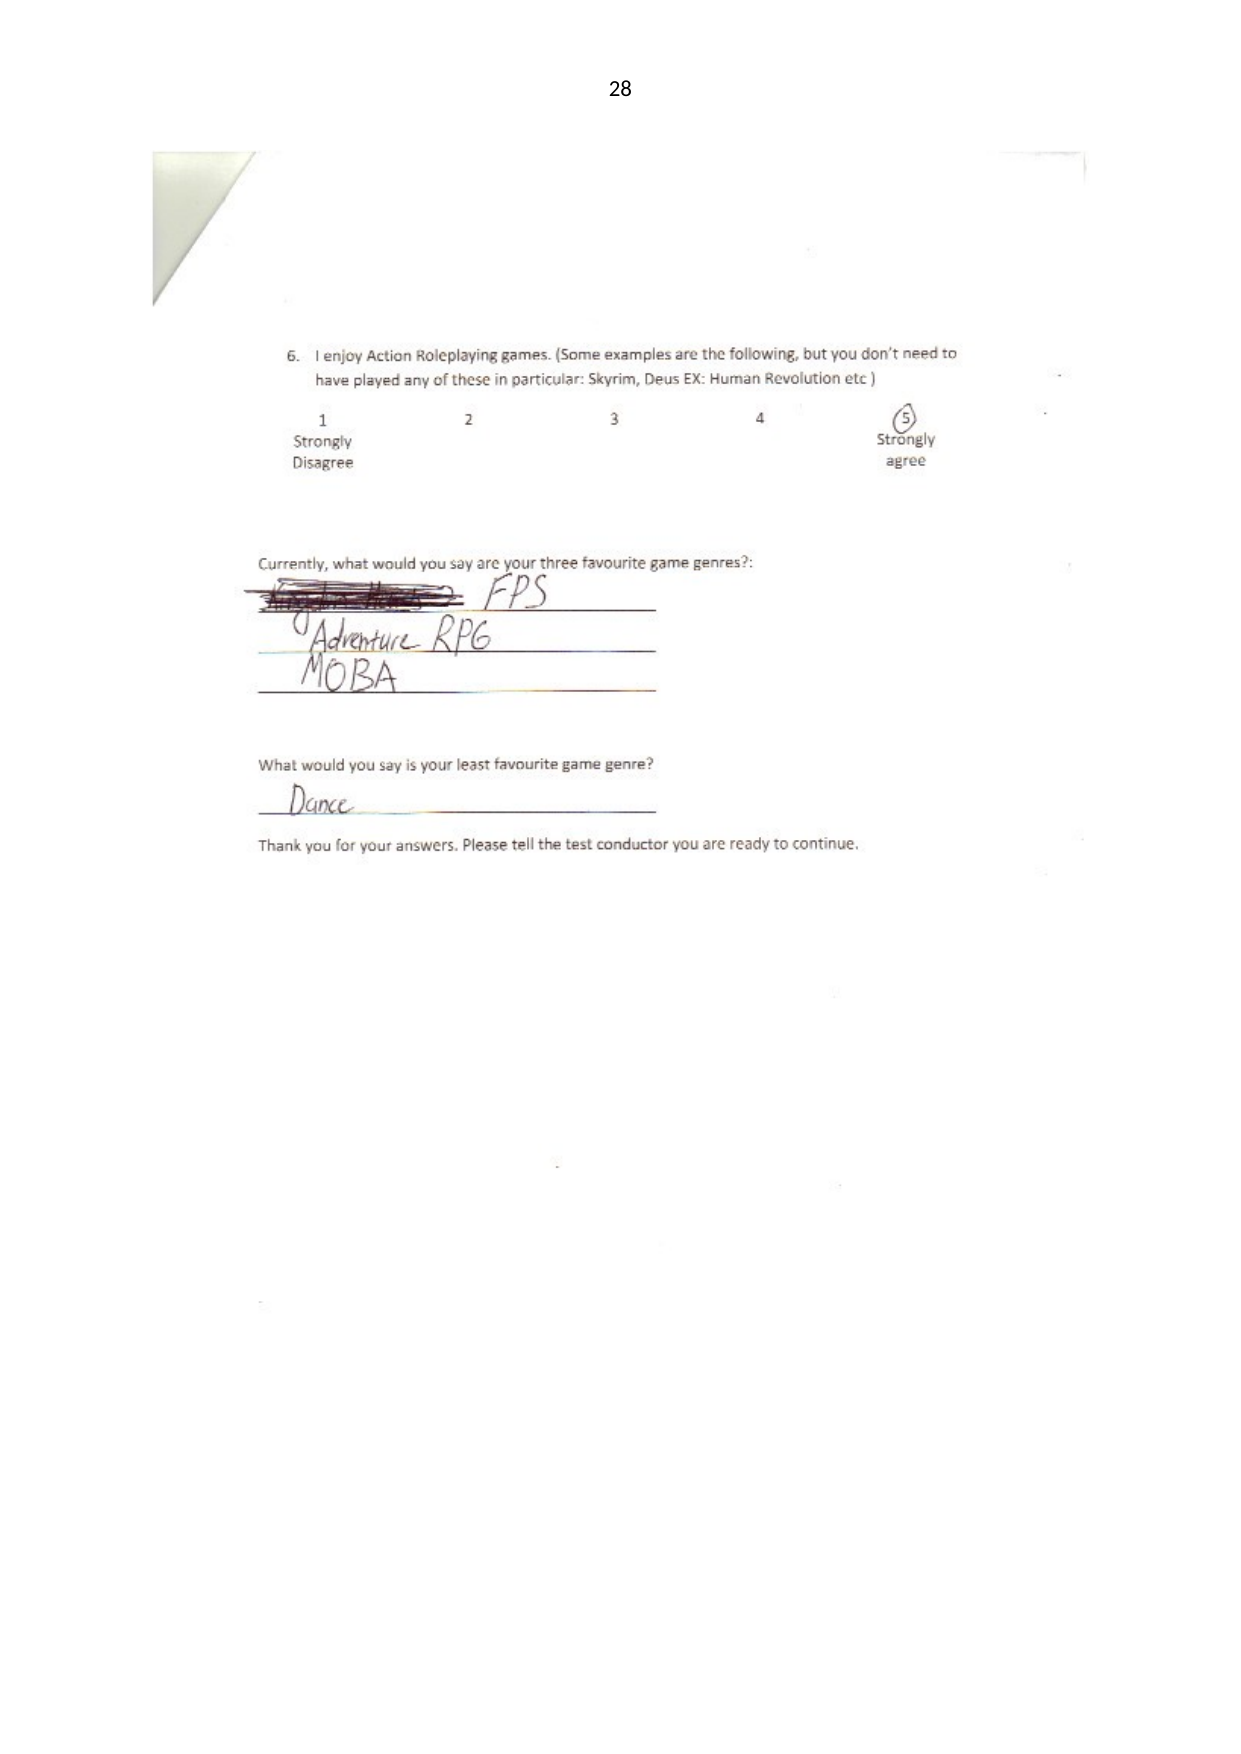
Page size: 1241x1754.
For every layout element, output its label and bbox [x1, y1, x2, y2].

picture [150, 150, 1090, 1479]
